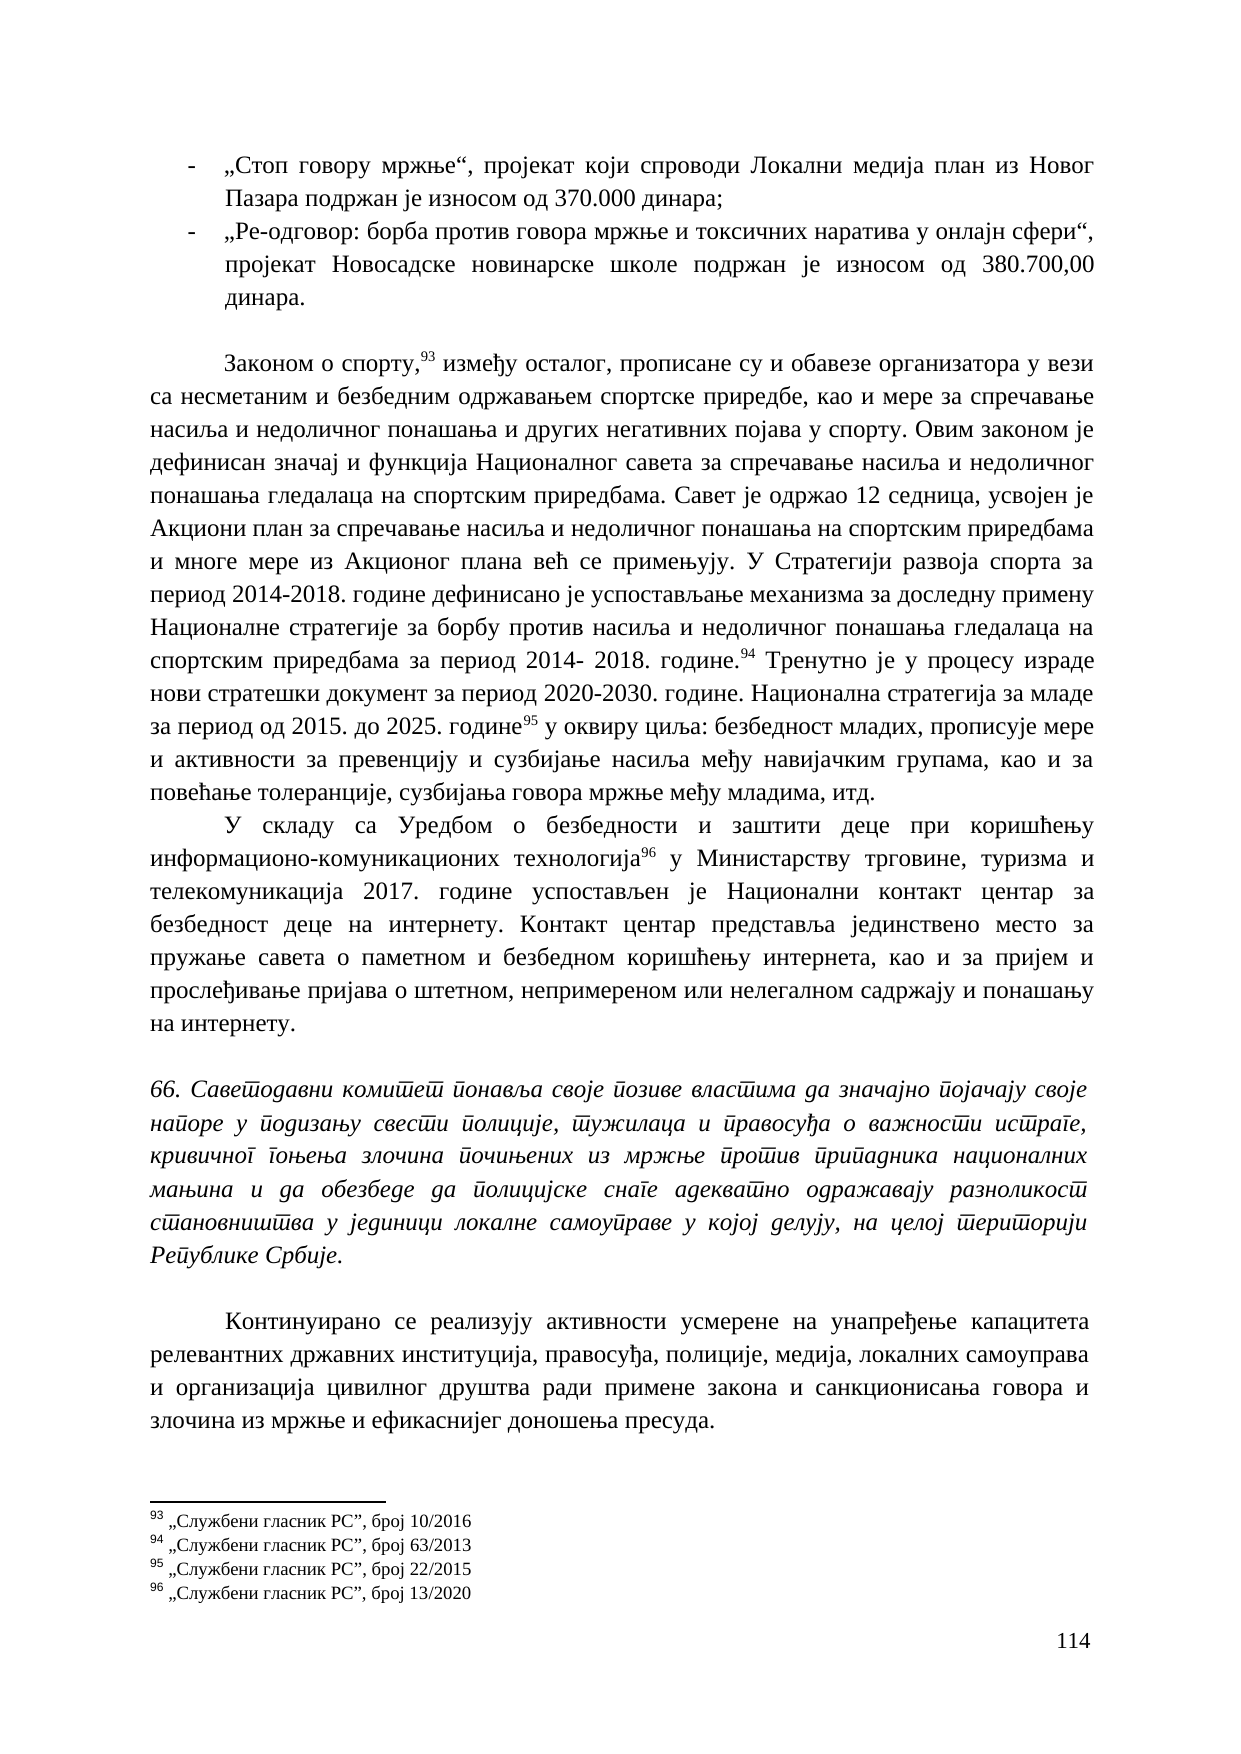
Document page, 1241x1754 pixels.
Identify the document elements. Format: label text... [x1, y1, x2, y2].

text 66. Саветодавни комитет понавља своје позиве властима да значајно појачају своје напоре у подизању свести полиције, тужилаца и правосуђа о важности истраге, кривичног гоњења злочина почињених из мржње против припадника националних мањина и да обезбеде да полицијске снаге адекватно одражавају разноликост становништва у јединици локалне самоуправе у којој делују, на целој територији Републике Србије. [150, 1074, 1090, 1268]
list „Стоп говору мржње“, пројекат који спроводи Локални медија план из Новог Пазара подржан је износом од 370.000 динара; [187, 150, 1095, 212]
text Законом о спорту, између осталог, прописане су и обавезе организатора у вези са несметаним и безбедним одржавањем спортске приредбе, као и мере за спречавање насиља и недоличног понашања и других негативних појава у спорту. Овим законом је дефинисан значај и функција Националног савета за спречавање насиља и недоличног понашања гледалаца на спортским приредбама. Савет је одржао 12 седница, усвојен је Акциони план за спречавање насиља и недоличног понашања на спортским приредбама и многе мере из Акционог плана већ се примењују. У Стратегији развоја спорта за период 2014-2018. године дефинисано је успостављање механизма за доследну примену Националне стратегије за борбу против насиља и недоличног понашања гледалаца на спортским приредбама за период 2014- 2018. године. Тренутно је у процесу израде нови стратешки документ за период 2020-2030. године. Национална стратегија за младе за период од 2015. до 2025. године у оквиру циља: безбедност младих, прописује мере и активности за превенцију и сузбијање насиља међу навијачким групама, као и за повећање толеранције, сузбијања говора мржње међу младима, итд. [150, 348, 1095, 806]
text У складу са Уредбом о безбедности и заштити деце при коришћењу информационо-комуникационих технологија у Министарству трговине, туризма и телекомуникација 2017. године успостављен је Национални контакт центар за безбедност деце на интернету. Контакт центар представља јединствено место за пружање савета о паметном и безбедном коришћењу интернета, као и за пријем и прослеђивање пријава о штетном, непримереном или нелегалном садржају и понашању на интернету. [150, 810, 1095, 1037]
text Континуирано се реализују активности усмерене на унапређење капацитета релевантних државних институција, правосуђа, полиције, медија, локалних самоуправа и организација цивилног друштва ради примене закона и санкционисања говора и злочина из мржње и ефикаснијег доношења пресуда. [150, 1306, 1090, 1433]
list „Ре-одговор: борба против говора мржње и токсичних наратива у онлајн сфери“, пројекат Новосадске новинарске школе подржан је износом од 380.700,00 динара. [187, 216, 1095, 311]
